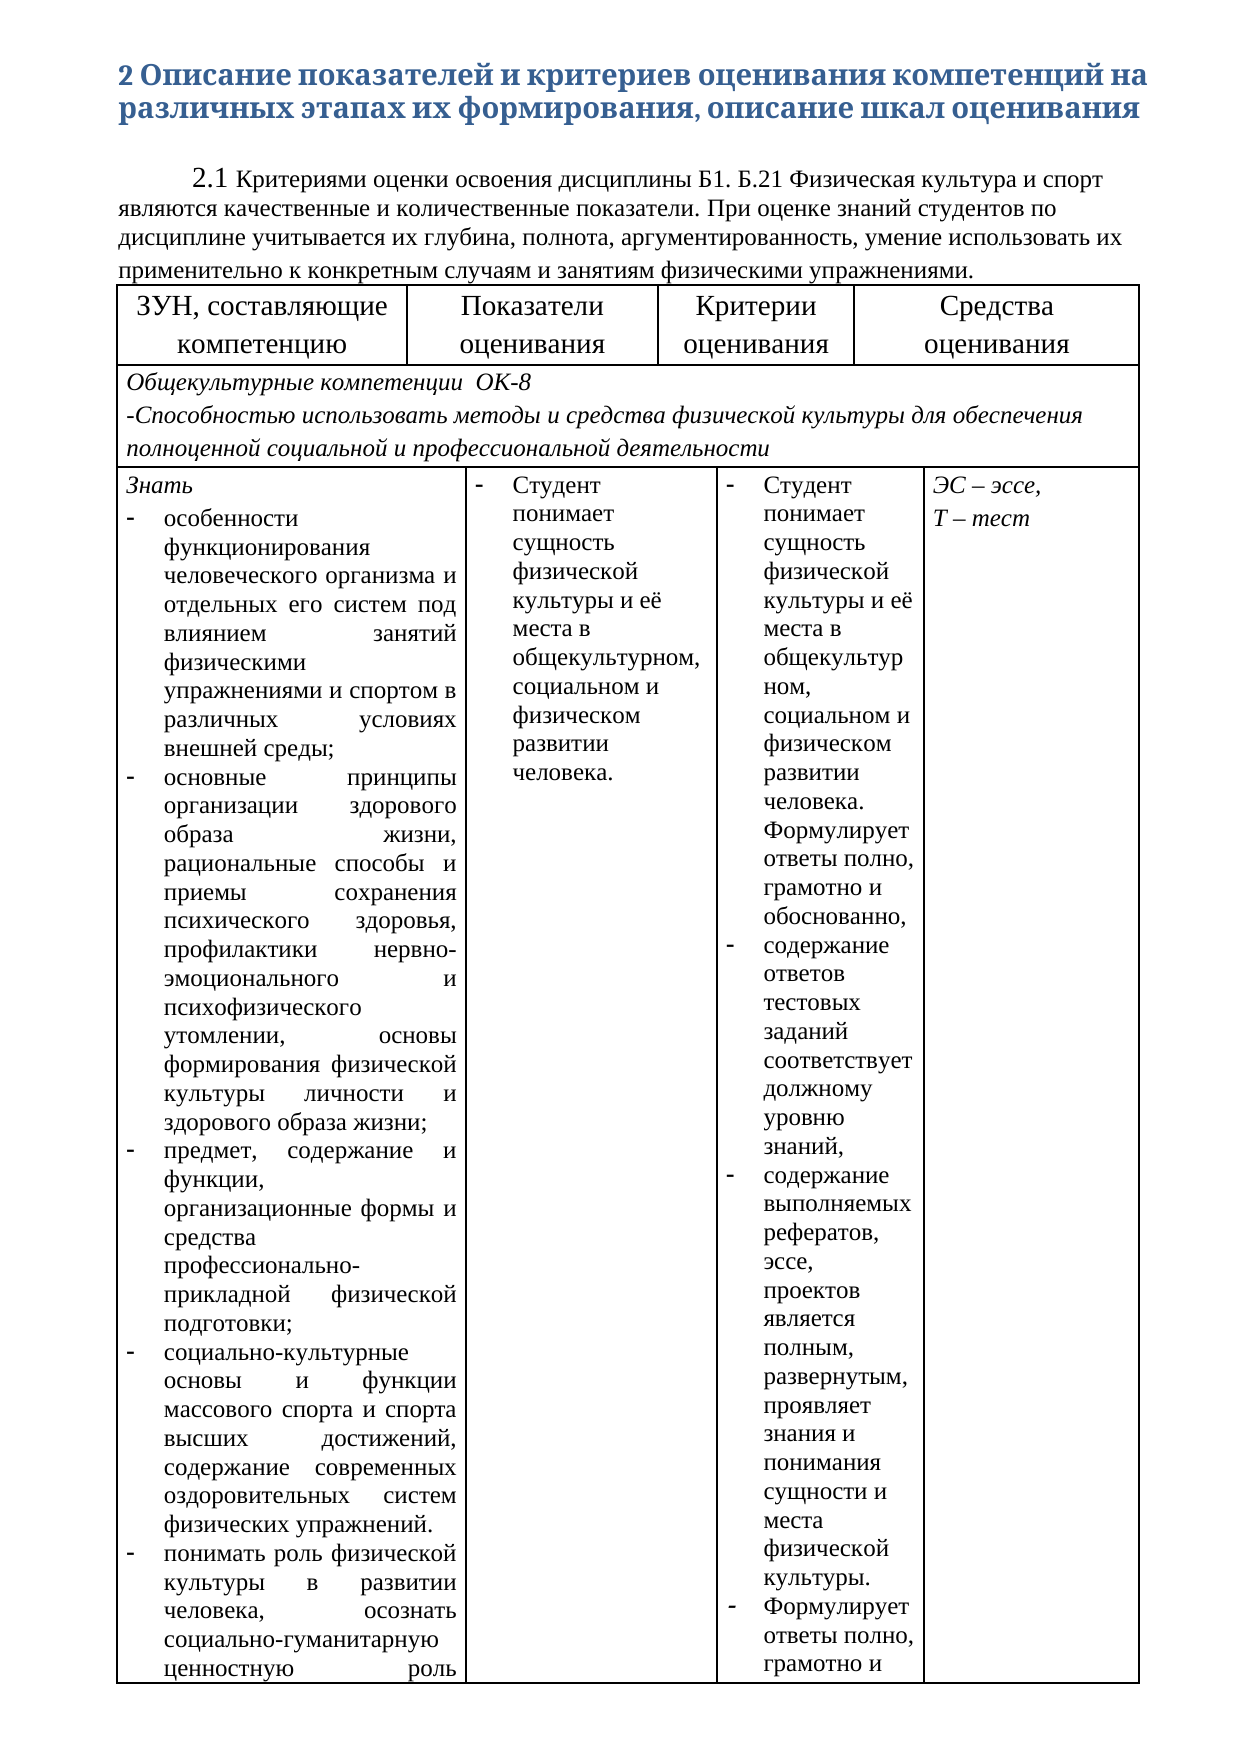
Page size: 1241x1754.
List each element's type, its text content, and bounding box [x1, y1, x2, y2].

text 2 Описание показателей и критериев оценивания компетенций на различных этапах их формирования, описание шкал оценивания [118, 59, 1181, 126]
table_cell Общекультурные компетенции ОК-8 -Способностью использовать методы и средства физической культуры для обеспечения полноценной социальной и профессиональной деятельности [118, 366, 1138, 466]
table_header Показатели оценивания [408, 286, 657, 364]
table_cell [467, 468, 716, 1682]
table_header ЗУН, составляющие компетенцию [118, 286, 406, 364]
table_header Средства оценивания [855, 286, 1138, 364]
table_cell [718, 468, 923, 1682]
text 2.1 Критериями оценки освоения дисциплины Б1. Б.21 Физическая культура и спорт являются качественные и количественные показатели. При оценке знаний студентов по дисциплине учитывается их глубина, полнота, аргументированность, умение использовать их применительно к конкретным случаям и занятиям физическими упражнениями. [118, 160, 1181, 284]
table_header Критерии оценивания [659, 286, 853, 364]
table_cell ЭС – эссе, Т – тест [925, 468, 1138, 1682]
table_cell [118, 468, 465, 1682]
